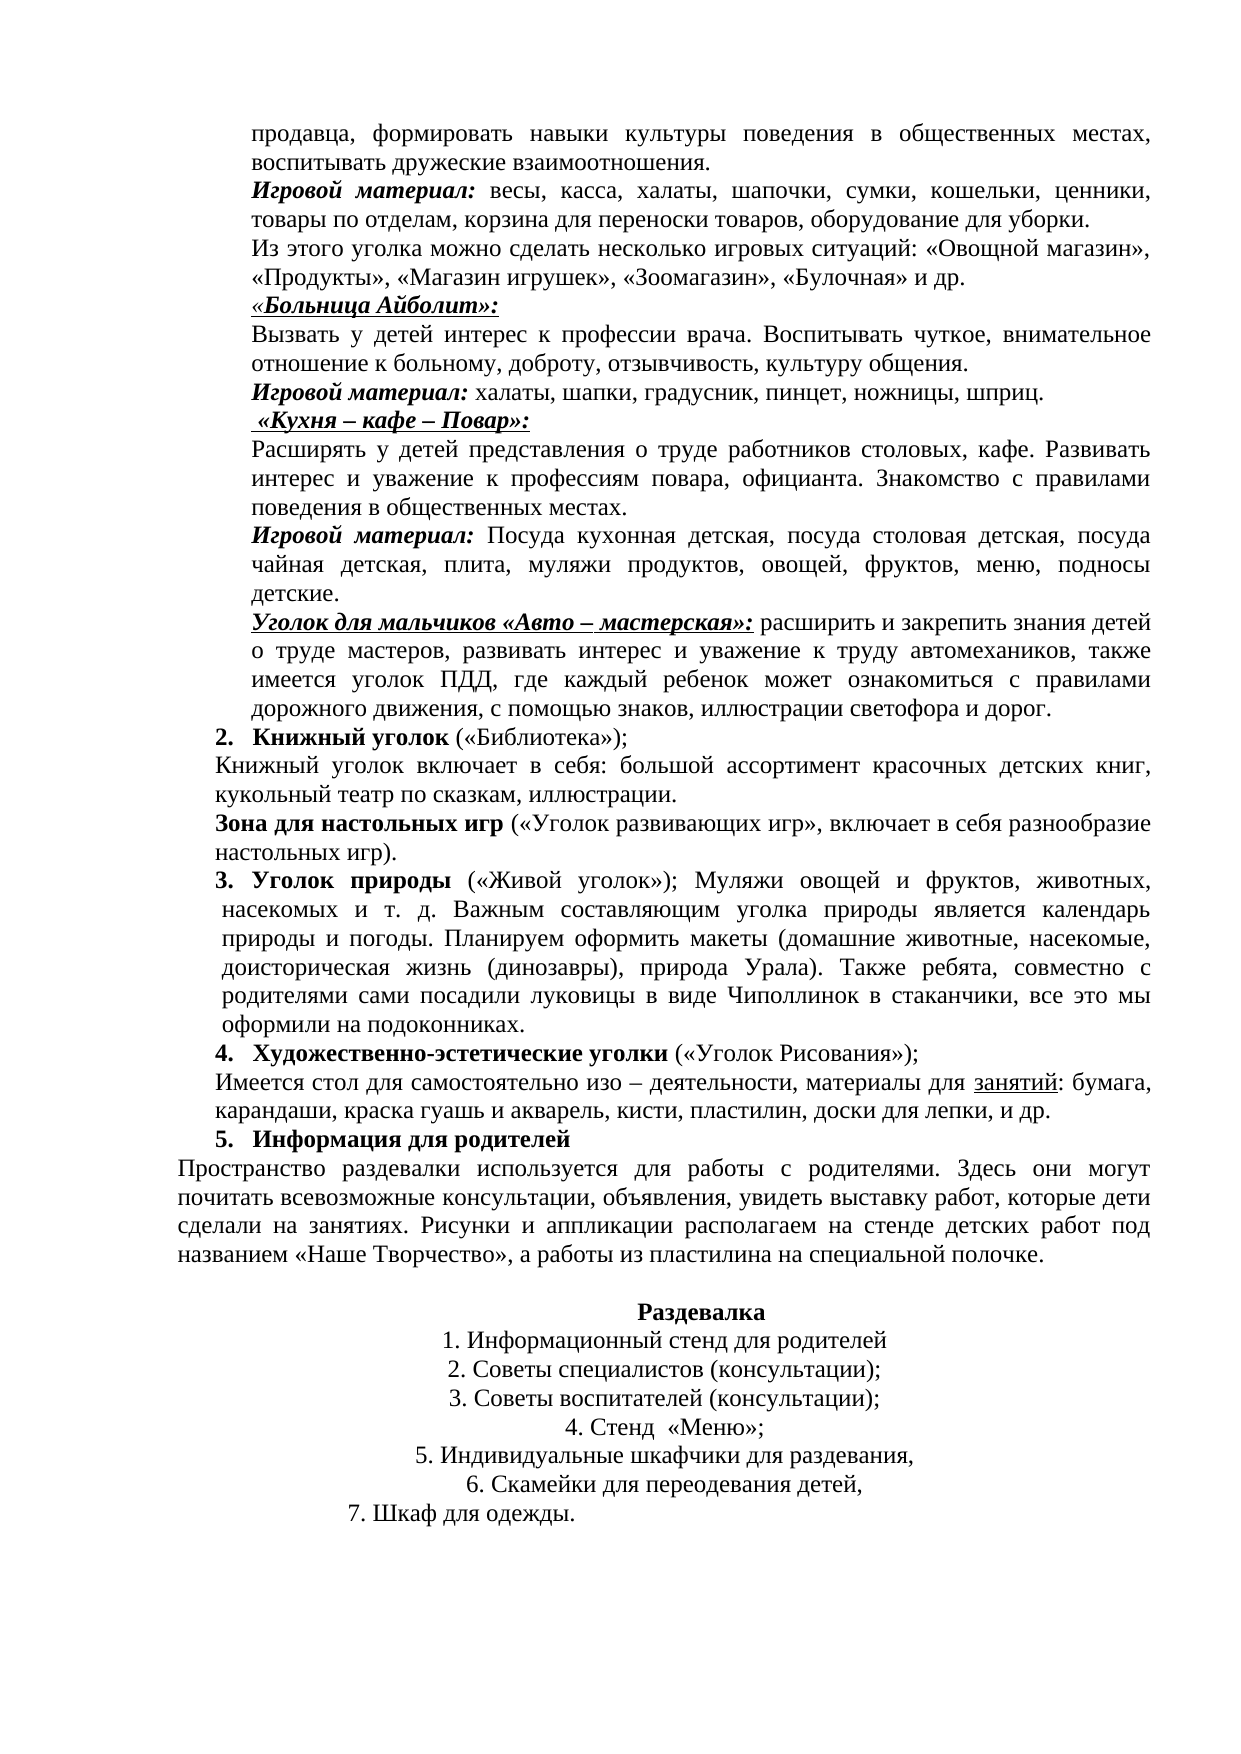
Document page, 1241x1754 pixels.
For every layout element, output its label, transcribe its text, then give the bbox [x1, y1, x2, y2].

list Уголок природы («Живой уголок»); Муляжи овощей и фруктов, животных, насекомых и т. д. Важным составляющим уголка природы является календарь природы и погоды. Планируем оформить макеты (домашние животные, насекомые, доисторическая жизнь (динозавры), природа Урала). Также ребята, совместно с родителями сами посадили луковицы в виде Чиполлинок в стаканчики, все это мы оформили на подоконниках. [215, 866, 1152, 1038]
list Информация для родителей [215, 1124, 1152, 1153]
text Игровой материал: халаты, шапки, градусник, пинцет, ножницы, шприц. [251, 377, 1152, 406]
list Художественно-эстетические уголки («Уголок Рисования»); [215, 1038, 1152, 1067]
text Игровой материал: Посуда кухонная детская, посуда столовая детская, посуда чайная детская, плита, муляжи продуктов, овощей, фруктов, меню, подносы детские. [251, 521, 1152, 607]
list Книжный уголок («Библиотека»); [215, 722, 1152, 751]
text Имеется стол для самостоятельно изо – деятельности, материалы для занятий: бумага, карандаши, краска гуашь и акварель, кисти, пластилин, доски для лепки, и др. [215, 1067, 1152, 1124]
text «Больница Айболит»: [251, 291, 1152, 319]
text Игровой материал: весы, касса, халаты, шапочки, сумки, кошельки, ценники, товары по отделам, корзина для переноски товаров, оборудование для уборки. [251, 176, 1152, 233]
text Зона для настольных игр («Уголок развивающих игр», включает в себя разнообразие настольных игр). [215, 808, 1152, 866]
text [251, 118, 1152, 176]
text Пространство раздевалки используется для работы с родителями. Здесь они могут почитать всевозможные консультации, объявления, увидеть выставку работ, которые дети сделали на занятиях. Рисунки и аппликации располагаем на стенде детских работ под названием «Наше Творчество», а работы из пластилина на специальной полочке. [177, 1153, 1152, 1268]
text Уголок для мальчиков «Авто – мастерская»: расширить и закрепить знания детей о труде мастеров, развивать интерес и уважение к труду автомехаников, также имеется уголок ПДД, где каждый ребенок может ознакомиться с правилами дорожного движения, с помощью знаков, иллюстрации светофора и дорог. [251, 607, 1152, 722]
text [177, 1297, 1152, 1527]
text Расширять у детей представления о труде работников столовых, кафе. Развивать интерес и уважение к профессиям повара, официанта. Знакомство с правилами поведения в общественных местах. [251, 434, 1152, 521]
text Книжный уголок включает в себя: большой ассортимент красочных детских книг, кукольный театр по сказкам, иллюстрации. [215, 751, 1152, 808]
text «Кухня – кафе – Повар»: [251, 406, 1152, 434]
text Из этого уголка можно сделать несколько игровых ситуаций: «Овощной магазин», «Продукты», «Магазин игрушек», «Зоомагазин», «Булочная» и др. [251, 233, 1152, 291]
text Вызвать у детей интерес к профессии врача. Воспитывать чуткое, внимательное отношение к больному, доброту, отзывчивость, культуру общения. [251, 319, 1152, 377]
